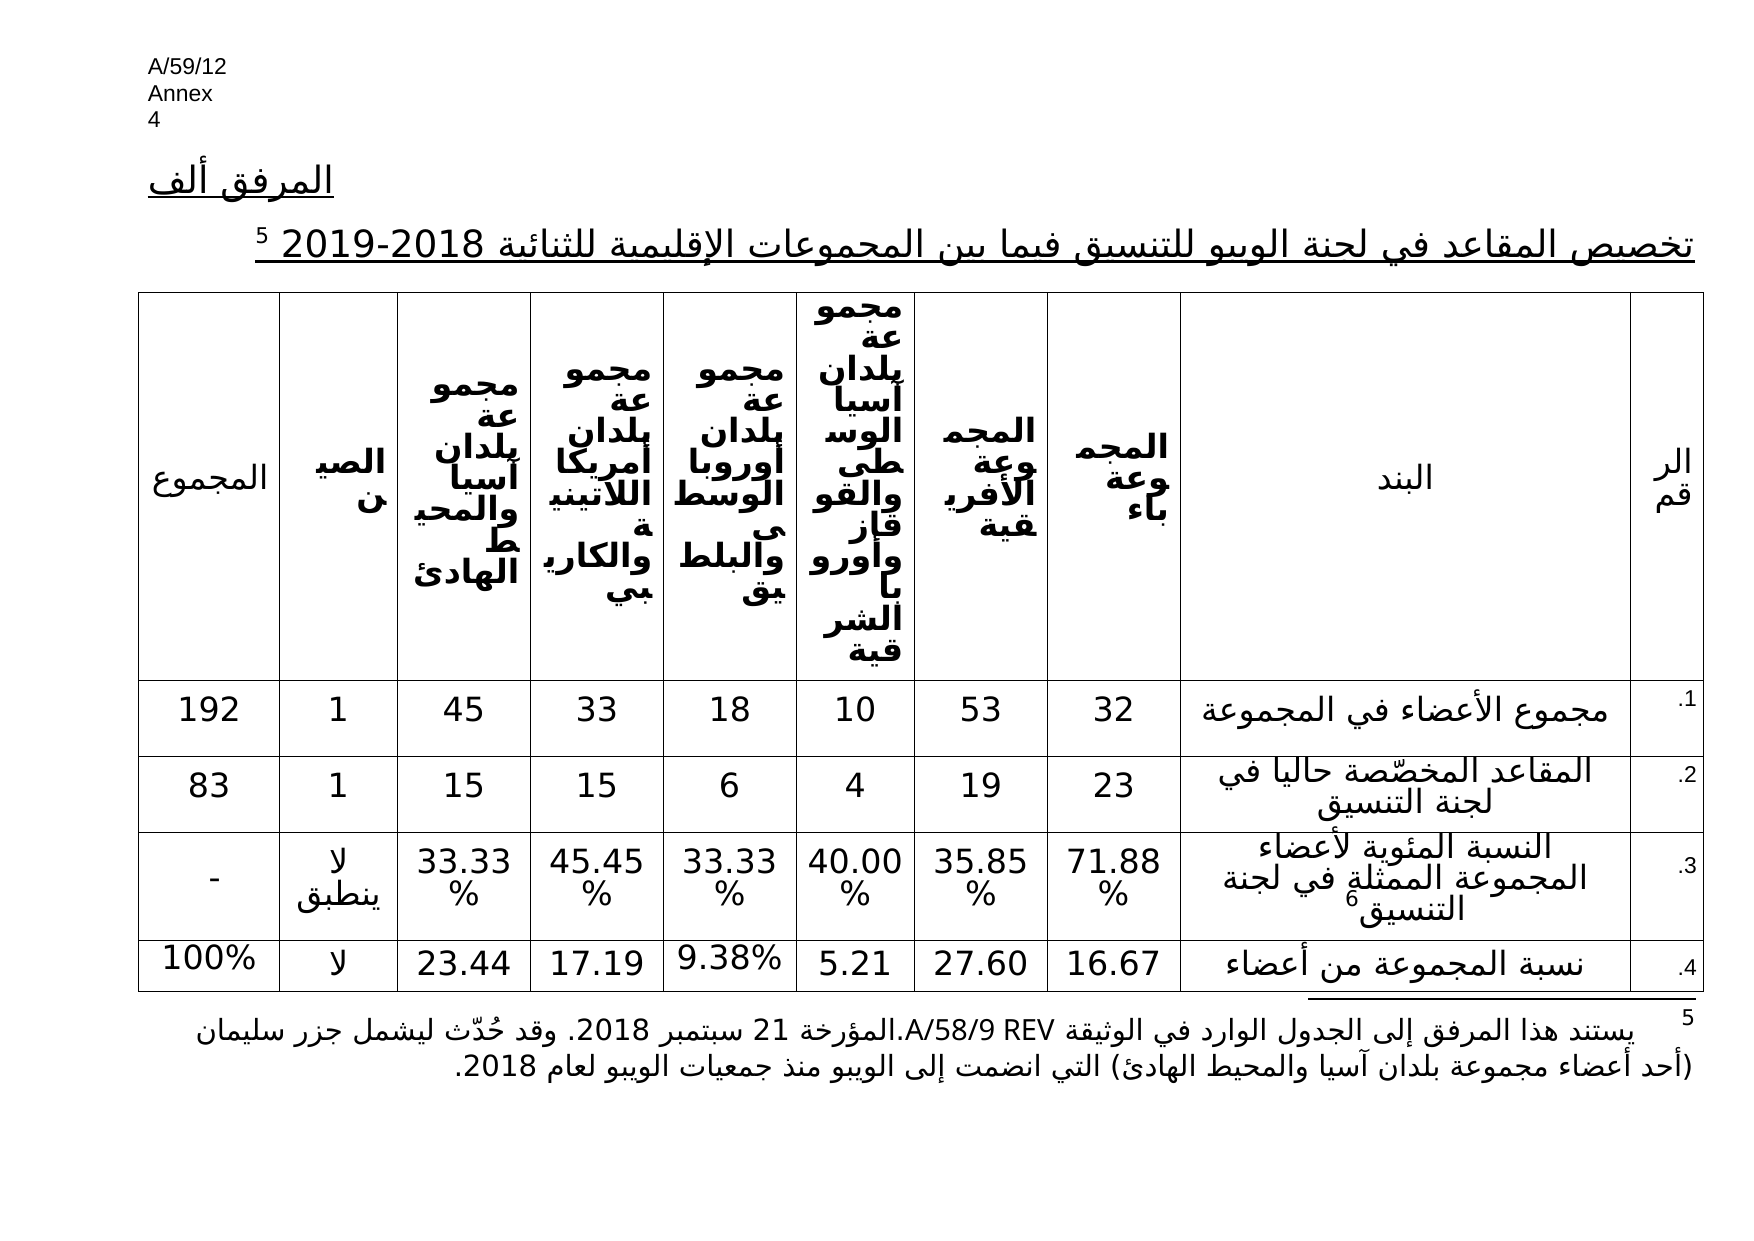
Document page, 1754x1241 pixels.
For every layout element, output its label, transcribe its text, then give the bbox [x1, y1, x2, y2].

table_cell 18 [664, 681, 796, 756]
table_header مجموعة بلدان آسيا الوسطى والقوقاز وأوروبا الشرقية [797, 293, 914, 680]
table_cell 23 [1048, 757, 1180, 832]
table_cell لا ينطبق [280, 833, 397, 939]
table_cell [1631, 757, 1703, 832]
table_cell مجموع الأعضاء في المجموعة [1181, 681, 1630, 756]
table_cell النسبة المئوية لأعضاء المجموعة الممثلة في لجنة التنسيق [1181, 833, 1630, 939]
table_cell 9.38% [664, 941, 796, 991]
table_cell 83 [139, 757, 279, 832]
table_cell 23.44% [398, 941, 530, 991]
table_cell - [139, 833, 279, 939]
table_cell 16.67% [1048, 941, 1180, 991]
table_cell 192 [139, 681, 279, 756]
text تخصيص المقاعد في لجنة الويبو للتنسيق فيما بين المجموعات الإقليمية للثنائية 2018-2019 [148, 223, 1695, 267]
table_cell لا ينطبق [280, 941, 397, 991]
table_header مجموعة بلدان آسيا والمحيط الهادئ [398, 293, 530, 680]
table_cell 53 [915, 681, 1047, 756]
table_cell 71.88% [1048, 833, 1180, 939]
table_header الصين [280, 293, 397, 680]
table_cell نسبة المجموعة من أعضاء الويبو [1181, 941, 1630, 991]
table_cell 17.19% [531, 941, 663, 991]
table_cell 45 [398, 681, 530, 756]
table_cell 35.85% [915, 833, 1047, 939]
table_header المجموع [139, 293, 279, 680]
table_cell 15 [398, 757, 530, 832]
table_cell 10 [797, 681, 914, 756]
table_header المجموعة باء [1048, 293, 1180, 680]
table_cell 45.45% [531, 833, 663, 939]
table_cell 1 [280, 681, 397, 756]
table_cell 100% [139, 941, 279, 991]
table_cell 1 [280, 757, 397, 832]
text المرفق ألف [148, 158, 1695, 202]
table_cell 4 [797, 757, 914, 832]
table_cell [1631, 833, 1703, 939]
table_cell 33.33% [398, 833, 530, 939]
table_header مجموعة بلدان أمريكا اللاتينية والكاريبي [531, 293, 663, 680]
table_cell [1631, 681, 1703, 756]
table_cell 40.00% [797, 833, 914, 939]
table_cell [1631, 941, 1703, 991]
table_cell 15 [531, 757, 663, 832]
table_cell 19 [915, 757, 1047, 832]
table_cell 32 [1048, 681, 1180, 756]
table_header مجموعة بلدان أوروبا الوسطى والبلطيق [664, 293, 796, 680]
table_cell 33 [531, 681, 663, 756]
table_cell 33.33% [664, 833, 796, 939]
table_header الرقم [1631, 293, 1703, 680]
table_cell 6 [664, 757, 796, 832]
table_cell المقاعد المخصّصة حاليا في لجنة التنسيق [1181, 757, 1630, 832]
table_header البند [1181, 293, 1630, 680]
table_cell 27.60% [915, 941, 1047, 991]
table_cell 5.21% [797, 941, 914, 991]
table_header المجموعة الأفريقية [915, 293, 1047, 680]
